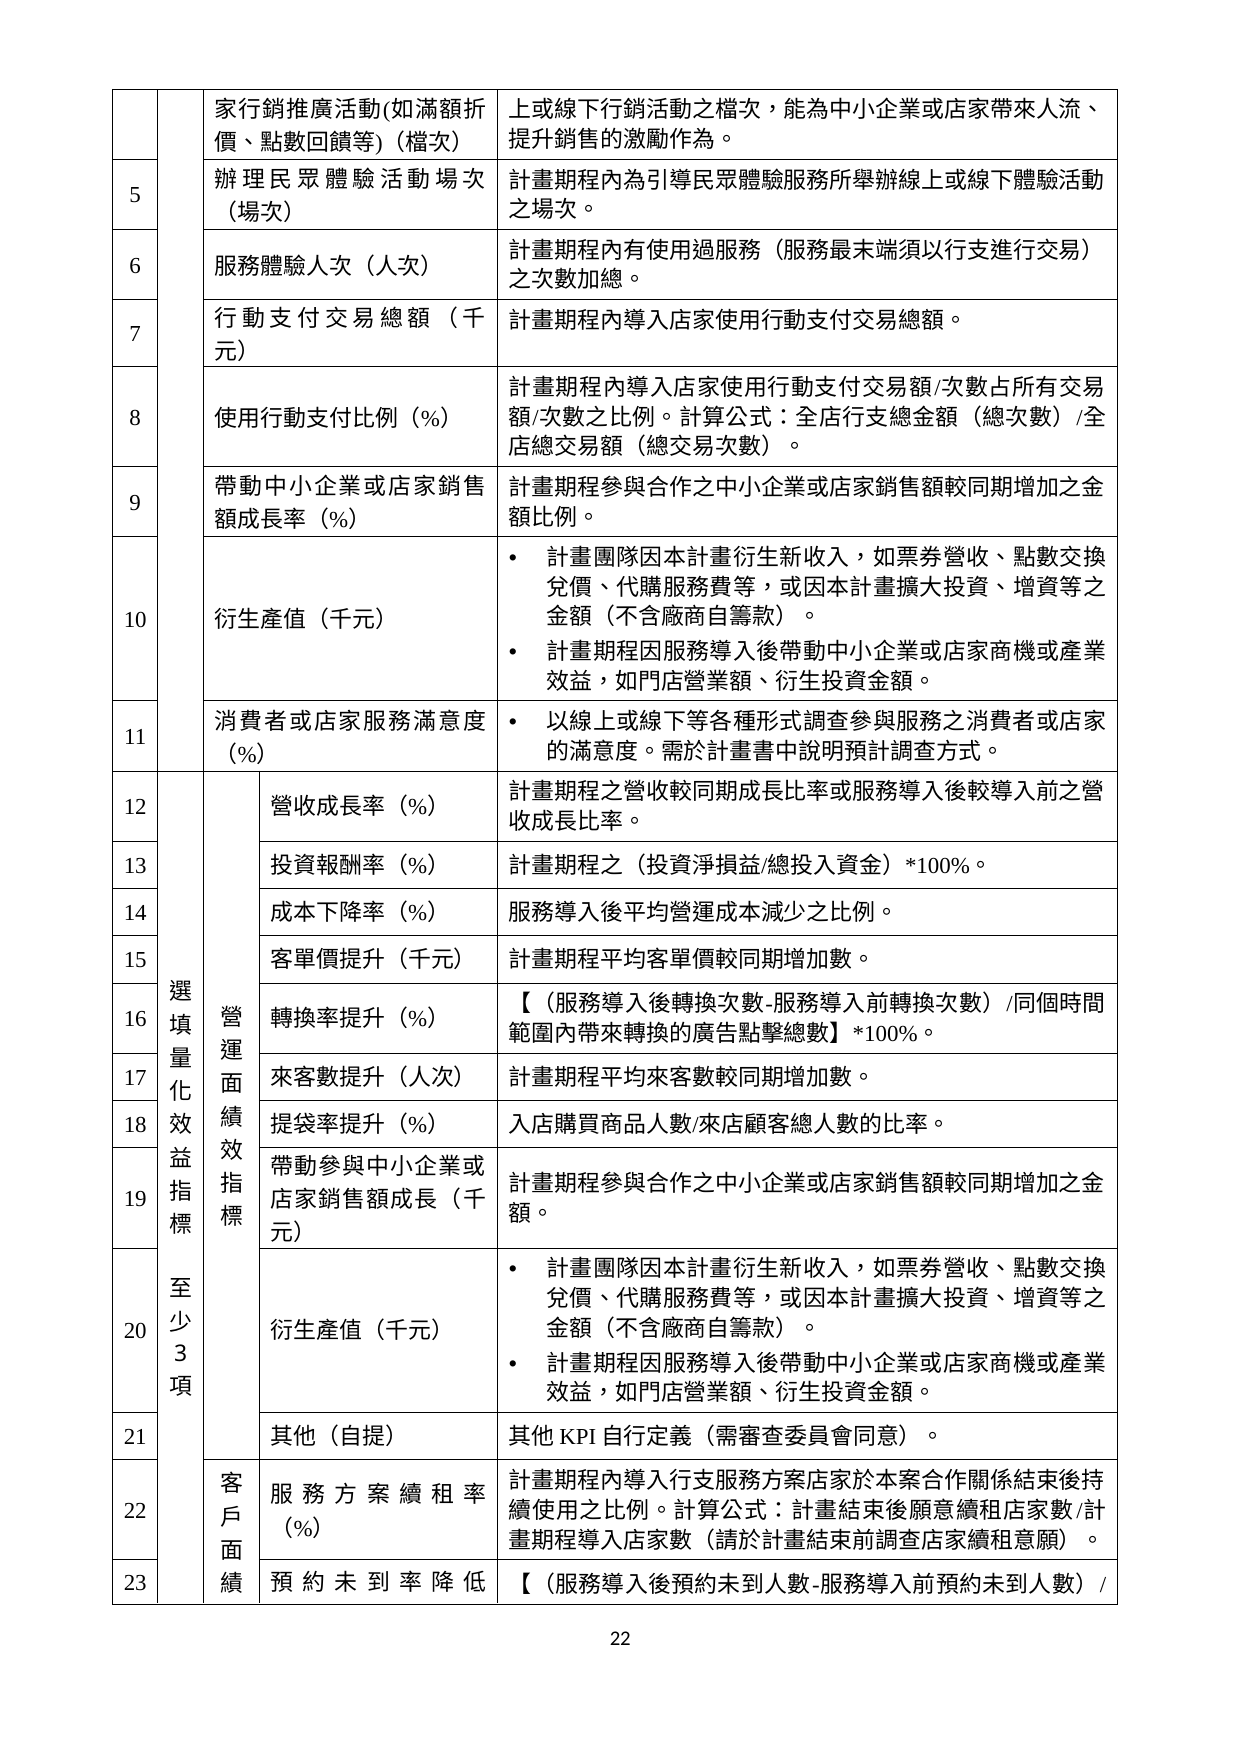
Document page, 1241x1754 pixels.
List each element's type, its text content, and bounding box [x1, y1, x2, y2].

table_cell 成本下降率（%） [260, 889, 497, 935]
table_cell 計畫期程內有使用過服務（服務最末端須以行支進行交易）之次數加總。 [498, 230, 1117, 299]
table_cell 行動支付交易總額（千元） [204, 300, 497, 366]
table_cell 客戶面績效指標 [204, 1460, 259, 1603]
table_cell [498, 90, 1117, 159]
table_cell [498, 1560, 1117, 1603]
table_cell 計畫團隊因本計畫衍生新收入，如票券營收、點數交換兌價、代購服務費等，或因本計畫擴大投資、增資等之金額（不含廠商自籌款）。 計畫期程因服務導入後帶動中小企業或店家商機或產業效益，如門店營業額、衍生投資金額。 [498, 1249, 1117, 1412]
table_cell 15 [113, 936, 157, 982]
table_cell 計畫期程之（投資淨損益/總投入資金）*100%。 [498, 842, 1117, 888]
table_cell 服務體驗人次（人次） [204, 230, 497, 299]
table_cell 服務導入後平均營運成本減少之比例。 [498, 889, 1117, 935]
table_cell 16 [113, 984, 157, 1053]
table_cell 計畫期程內導入店家使用行動支付交易額/次數占所有交易額/次數之比例。計算公式：全店行支總金額（總次數）/全店總交易額（總交易次數）。 [498, 367, 1117, 466]
table_cell 預約未到率降低（%） [260, 1560, 497, 1603]
table_cell 6 [113, 230, 157, 299]
table_cell 11 [113, 701, 157, 771]
table_cell 消費者或店家服務滿意度（%） [204, 701, 497, 771]
table_cell 辦理民眾體驗活動場次（場次） [204, 160, 497, 229]
table_cell 以線上或線下等各種形式調查參與服務之消費者或店家的滿意度。需於計畫書中說明預計調查方式。 [498, 701, 1117, 771]
table_cell 計畫期程平均來客數較同期增加數。 [498, 1054, 1117, 1100]
table_cell 23 [113, 1560, 157, 1603]
table_cell 10 [113, 537, 157, 700]
table_cell 12 [113, 772, 157, 841]
table_cell 營收成長率（%） [260, 772, 497, 841]
table_cell 衍生產值（千元） [204, 537, 497, 700]
table_cell 其他（自提） [260, 1413, 497, 1459]
table_cell 帶動參與中小企業或店家銷售額成長（千元） [260, 1148, 497, 1247]
table_cell 13 [113, 842, 157, 888]
table_cell 來客數提升（人次） [260, 1054, 497, 1100]
table_cell 計畫期程參與合作之中小企業或店家銷售額較同期增加之金額比例。 [498, 467, 1117, 536]
table_cell 其他KPI自行定義（需審查委員會同意）。 [498, 1413, 1117, 1459]
table_cell 8 [113, 367, 157, 466]
table_cell 計畫期程內為引導民眾體驗服務所舉辦線上或線下體驗活動之場次。 [498, 160, 1117, 229]
table_cell 帶動中小企業或店家銷售額成長率（%） [204, 467, 497, 536]
table_cell 計畫期程平均客單價較同期增加數。 [498, 936, 1117, 982]
table_cell 提袋率提升（%） [260, 1101, 497, 1147]
table_cell 計畫團隊因本計畫衍生新收入，如票券營收、點數交換兌價、代購服務費等，或因本計畫擴大投資、增資等之金額（不含廠商自籌款）。 計畫期程因服務導入後帶動中小企業或店家商機或產業效益，如門店營業額、衍生投資金額。 [498, 537, 1117, 700]
table_cell 18 [113, 1101, 157, 1147]
table_cell 17 [113, 1054, 157, 1100]
table_cell 營運面績效指標 [204, 772, 259, 1459]
table_cell 投資報酬率（%） [260, 842, 497, 888]
table_cell 轉換率提升（%） [260, 984, 497, 1053]
table_cell 服務方案續租率（%） [260, 1460, 497, 1559]
table_cell 計畫期程之營收較同期成長比率或服務導入後較導入前之營收成長比率。 [498, 772, 1117, 841]
table_cell 選 填 量 化 效 益 指 標 至 少 3 項 [158, 772, 203, 1603]
table_cell 【（服務導入後轉換次數-服務導入前轉換次數）/同個時間範圍內帶來轉換的廣告點擊總數】*100%。 [498, 984, 1117, 1053]
table_cell 5 [113, 160, 157, 229]
table_cell 7 [113, 300, 157, 366]
table_cell 客單價提升（千元） [260, 936, 497, 982]
table_cell 計畫期程內導入行支服務方案店家於本案合作關係結束後持續使用之比例。計算公式：計畫結束後願意續租店家數/計畫期程導入店家數（請於計畫結束前調查店家續租意願）。 [498, 1460, 1117, 1559]
table_cell 4 [113, 90, 157, 159]
table_cell 20 [113, 1249, 157, 1412]
table_cell 22 [113, 1460, 157, 1559]
table_cell 計畫期程參與合作之中小企業或店家銷售額較同期增加之金額。 [498, 1148, 1117, 1247]
table_cell 計畫期程內導入店家使用行動支付交易總額。 [498, 300, 1117, 366]
table_cell 14 [113, 889, 157, 935]
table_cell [204, 90, 497, 159]
table_cell 使用行動支付比例（%） [204, 367, 497, 466]
table_cell 19 [113, 1148, 157, 1247]
table_cell 衍生產值（千元） [260, 1249, 497, 1412]
table_cell 21 [113, 1413, 157, 1459]
table_cell 入店購買商品人數/來店顧客總人數的比率。 [498, 1101, 1117, 1147]
table_cell 9 [113, 467, 157, 536]
